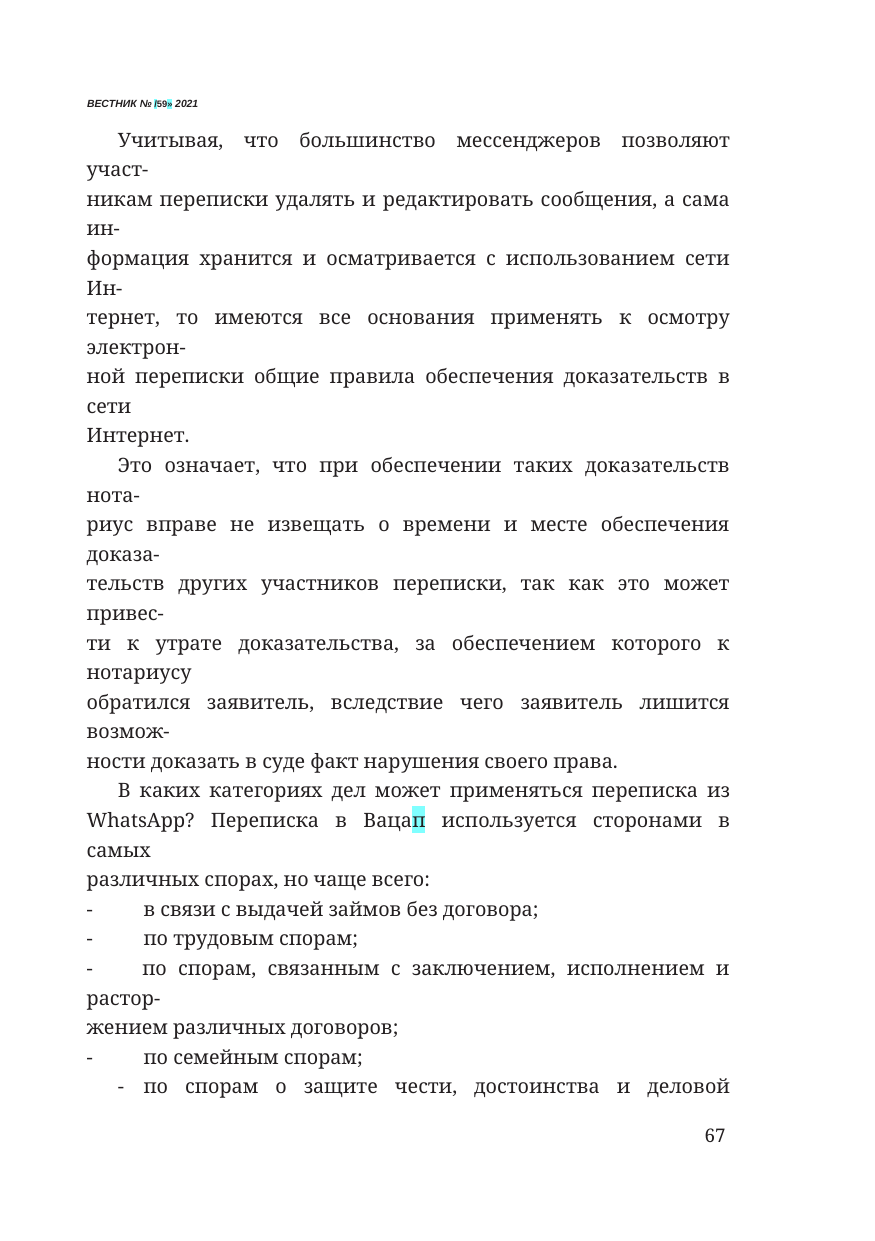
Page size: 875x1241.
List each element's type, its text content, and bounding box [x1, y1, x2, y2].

text Это означает, что при обеспечении таких доказательств нота- риус вправе не извещать о времени и месте обеспечения доказа- тельств других участников переписки, так как это может привес- ти к утрате доказательства, за обеспечением которого к нотариусу обратился заявитель, вследствие чего заявитель лишится возмож- ности доказать в суде факт нарушения своего права. [86, 451, 730, 774]
text Учитывая, что большинство мессенджеров позволяют участ- никам переписки удалять и редактировать сообщения, а сама ин- формация хранится и осматривается с использованием сети Ин- тернет, то имеются все основания применять к осмотру электрон- ной переписки общие правила обеспечения доказательств в сети Интернет. [86, 126, 730, 449]
list по трудовым спорам; [86, 924, 730, 952]
list по спорам о защите чести, достоинства и деловой репутации. Сколько времени занимает заверение переписки в WhatsApp? [118, 1072, 730, 1105]
text 67 [704, 1123, 725, 1148]
list в связи с выдачей займов без договора; [86, 895, 730, 922]
list по семейным спорам; [86, 1043, 730, 1070]
text В каких категориях дел может применяться переписка из WhatsApp? Переписка в Вацап используется сторонами в самых различных спорах, но чаще всего: [86, 777, 730, 892]
list по спорам, связанным с заключением, исполнением и растор- жением различных договоров; [86, 954, 730, 1040]
